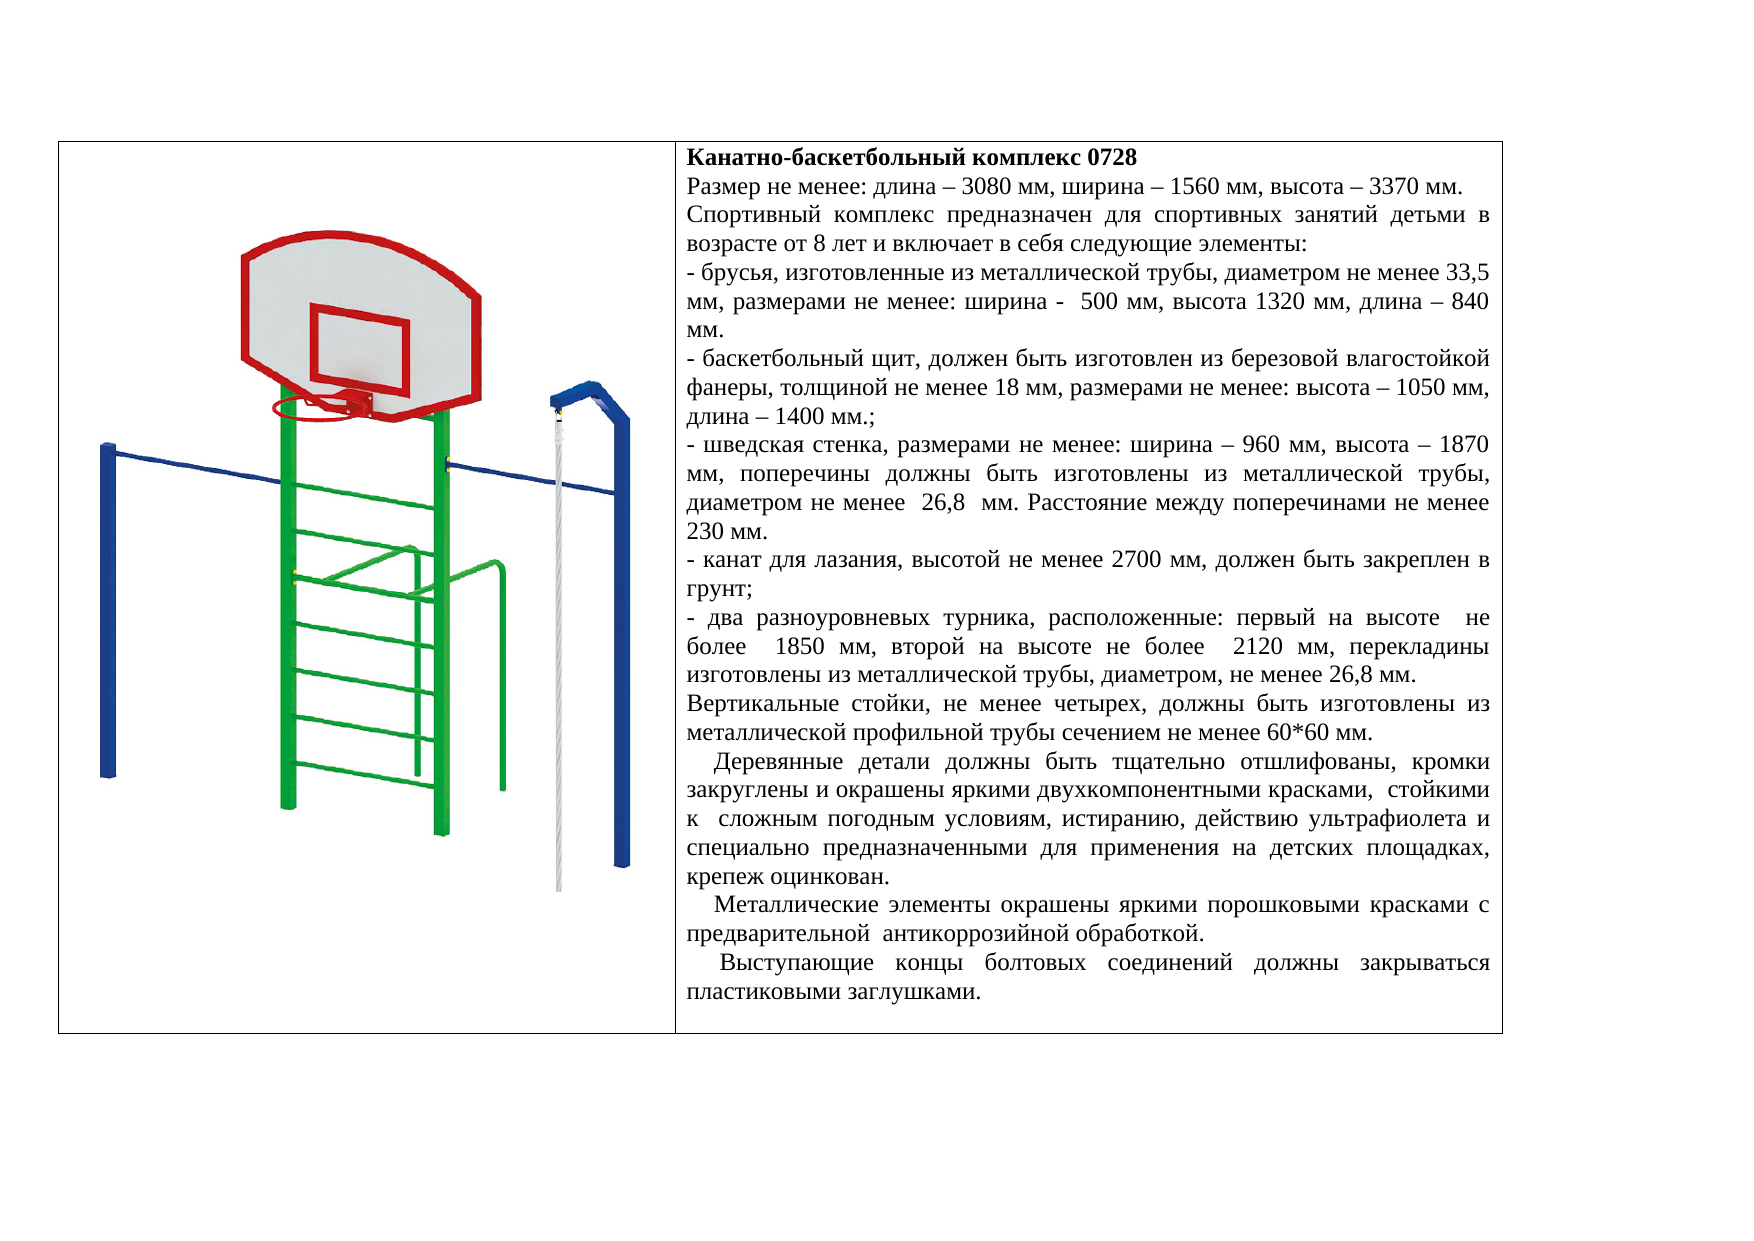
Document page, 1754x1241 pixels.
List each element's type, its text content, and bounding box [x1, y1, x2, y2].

table_header Канатно-баскетбольный комплекс 0728 Размер не менее: длина – 3080 мм, ширина – 1560 мм, высота – 3370 мм. Спортивный комплекс предназначен для спортивных занятий детьми в возрасте от 8 лет и включает в себя следующие элементы: - брусья, изготовленные из металлической трубы, диаметром не менее 33,5 мм, размерами не менее: ширина - 500 мм, высота 1320 мм, длина – 840 мм. - баскетбольный щит, должен быть изготовлен из березовой влагостойкой фанеры, толщиной не менее 18 мм, размерами не менее: высота – 1050 мм, длина – 1400 мм.; - шведская стенка, размерами не менее: ширина – 960 мм, высота – 1870 мм, поперечины должны быть изготовлены из металлической трубы, диаметром не менее 26,8 мм. Расстояние между поперечинами не менее 230 мм. - канат для лазания, высотой не менее 2700 мм, должен быть закреплен в грунт; - два разноуровневых турника, расположенные: первый на высоте не более 1850 мм, второй на высоте не более 2120 мм, перекладины изготовлены из металлической трубы, диаметром, не менее 26,8 мм. Вертикальные стойки, не менее четырех, должны быть изготовлены из металлической профильной трубы сечением не менее 60*60 мм. Деревянные детали должны быть тщательно отшлифованы, кромки закруглены и окрашены яркими двухкомпонентными красками, стойкими к сложным погодным условиям, истиранию, действию ультрафиолета и специально предназначенными для применения на детских площадках, крепеж оцинкован. Металлические элементы окрашены яркими порошковыми красками с предварительной антикоррозийной обработкой. Выступающие концы болтовых соединений должны закрываться пластиковыми заглушками. [676, 142, 1502, 1033]
table_header [59, 142, 675, 1033]
picture [69, 214, 664, 902]
